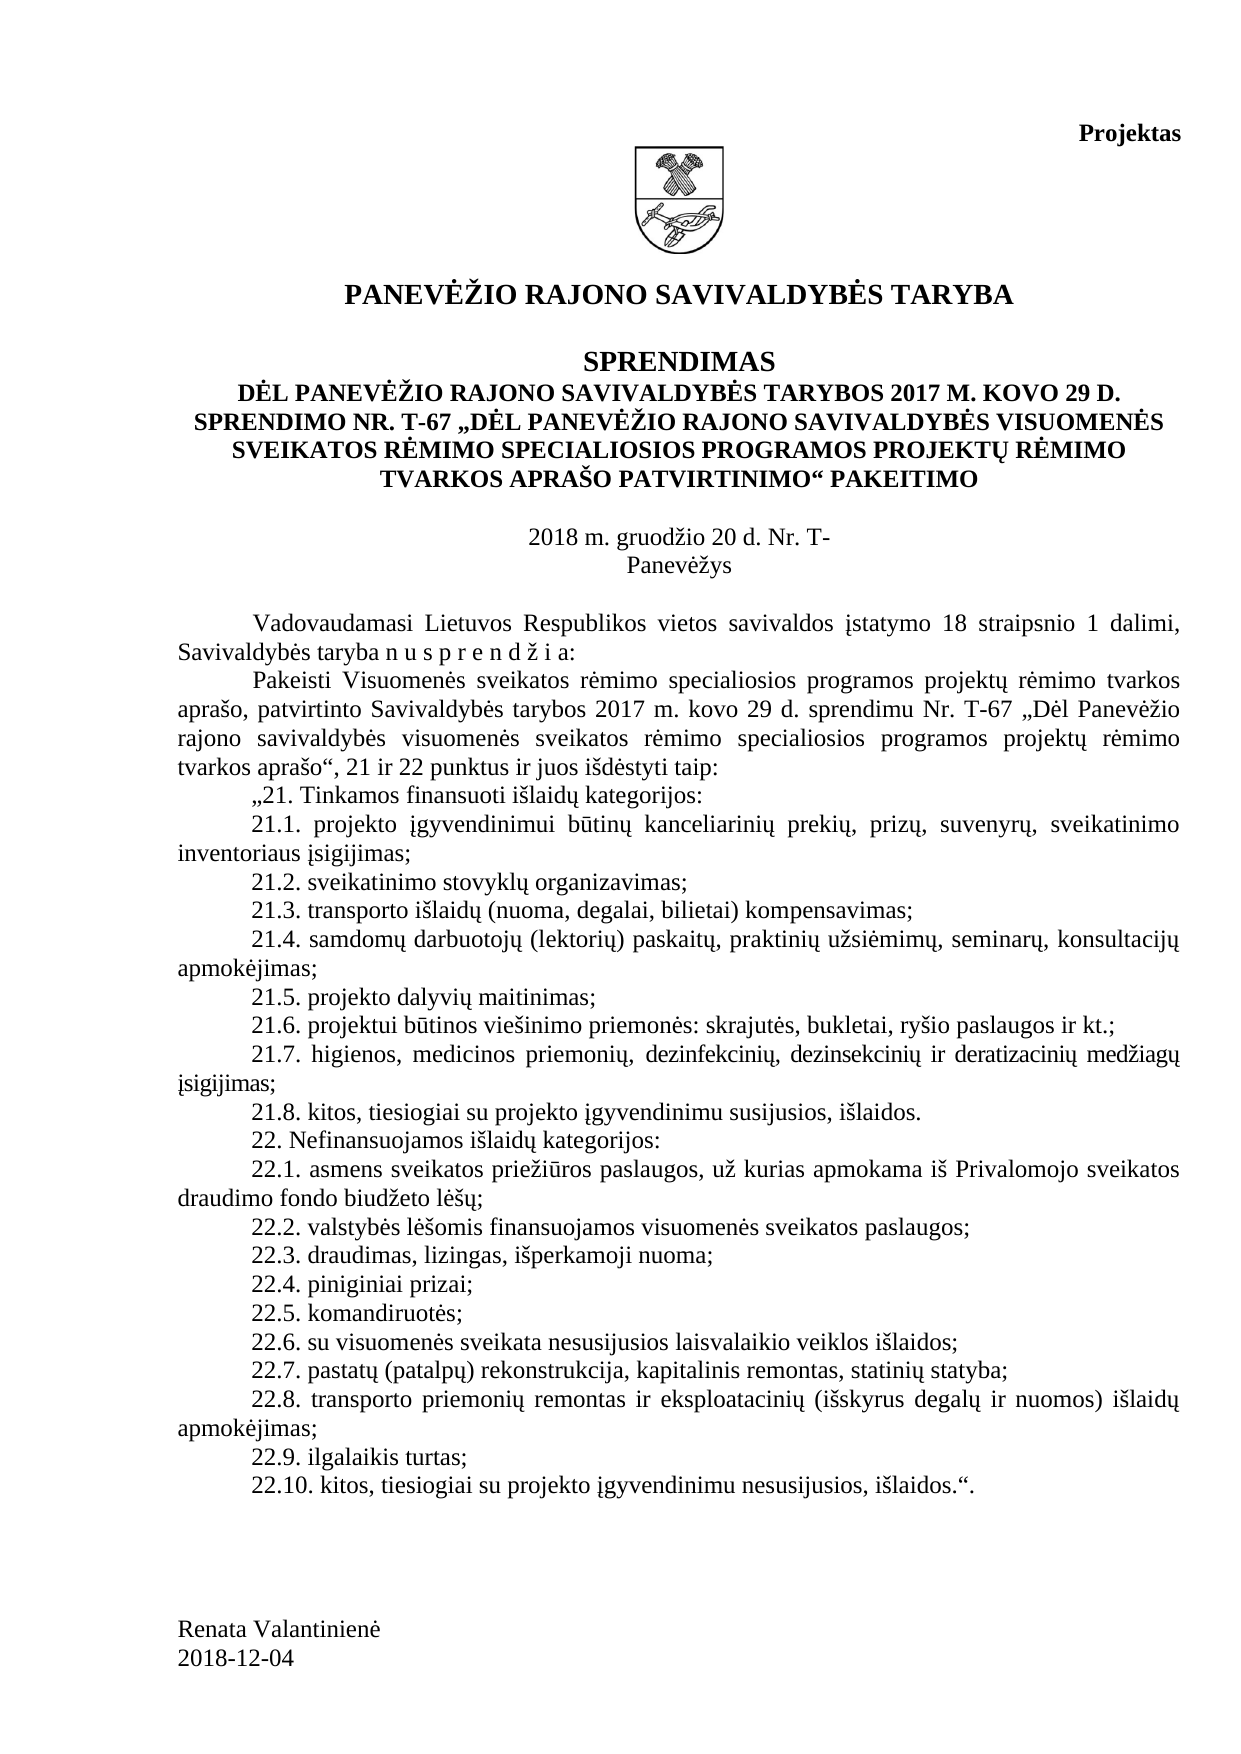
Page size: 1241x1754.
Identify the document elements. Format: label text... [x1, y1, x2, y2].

text 21.7. higienos, medicinos priemonių, dezinfekcinių, dezinsekcinių ir deratizacinių medžiagų įsigijimas; [177, 1039, 1181, 1097]
text 2018-12-04 [177, 1643, 1181, 1672]
text 21.5. projekto dalyvių maitinimas; [177, 982, 1181, 1010]
text 22.5. komandiruotės; [177, 1298, 1181, 1327]
text 21.4. samdomų darbuotojų (lektorių) paskaitų, praktinių užsiėmimų, seminarų, konsultacijų apmokėjimas; [177, 924, 1181, 982]
text 21.3. transporto išlaidų (nuoma, degalai, bilietai) kompensavimas; [177, 895, 1181, 924]
text 22.7. pastatų (patalpų) rekonstrukcija, kapitalinis remontas, statinių statyba; [177, 1355, 1181, 1384]
text 21.1. projekto įgyvendinimui būtinų kanceliarinių prekių, prizų, suvenyrų, sveikatinimo inventoriaus įsigijimas; [177, 809, 1181, 867]
text 22.6. su visuomenės sveikata nesusijusios laisvalaikio veiklos išlaidos; [177, 1327, 1181, 1355]
text DĖL PANEVĖŽIO RAJONO SAVIVALDYBĖS TARYBOS 2017 M. KOVO 29 D. SPRENDIMO NR. T-67 „DĖL PANEVĖŽIO RAJONO SAVIVALDYBĖS VISUOMENĖS SVEIKATOS RĖMIMO SPECIALIOSIOS PROGRAMOS PROJEKTŲ RĖMIMO TVARKOS APRAŠO PATVIRTINIMO“ PAKEITIMO [177, 378, 1181, 493]
picture [634, 146, 724, 254]
text 22.3. draudimas, lizingas, išperkamoji nuoma; [177, 1240, 1181, 1269]
text 2018 m. gruodžio 20 d. Nr. T- [177, 522, 1181, 550]
text 22. Nefinansuojamos išlaidų kategorijos: [251, 1125, 1181, 1154]
text 21.8. kitos, tiesiogiai su projekto įgyvendinimu susijusios, išlaidos. [251, 1097, 1181, 1125]
text Panevėžys [177, 550, 1181, 579]
text 22.4. piniginiai prizai; [177, 1269, 1181, 1298]
text 21.2. sveikatinimo stovyklų organizavimas; [177, 867, 1181, 895]
text Renata Valantinienė [177, 1614, 1181, 1643]
text Vadovaudamasi Lietuvos Respublikos vietos savivaldos įstatymo 18 straipsnio 1 dalimi, Savivaldybės taryba nusprendžia: [177, 608, 1181, 665]
text 21.6. projektui būtinos viešinimo priemonės: skrajutės, bukletai, ryšio paslaugos ir kt.; [177, 1010, 1181, 1039]
text 22.2. valstybės lėšomis finansuojamos visuomenės sveikatos paslaugos; [177, 1212, 1181, 1240]
text „21. Tinkamos finansuoti išlaidų kategorijos: [251, 780, 1181, 809]
text Pakeisti Visuomenės sveikatos rėmimo specialiosios programos projektų rėmimo tvarkos aprašo, patvirtinto Savivaldybės tarybos 2017 m. kovo 29 d. sprendimu Nr. T-67 „Dėl Panevėžio rajono savivaldybės visuomenės sveikatos rėmimo specialiosios programos projektų rėmimo tvarkos aprašo“, 21 ir 22 punktus ir juos išdėstyti taip: [177, 665, 1181, 780]
text 22.10. kitos, tiesiogiai su projekto įgyvendinimu nesusijusios, išlaidos.“. [177, 1470, 1181, 1499]
text 22.8. transporto priemonių remontas ir eksploatacinių (išskyrus degalų ir nuomos) išlaidų apmokėjimas; [177, 1384, 1181, 1442]
text 22.1. asmens sveikatos priežiūros paslaugos, už kurias apmokama iš Privalomojo sveikatos draudimo fondo biudžeto lėšų; [177, 1154, 1181, 1212]
text 22.9. ilgalaikis turtas; [177, 1442, 1181, 1470]
